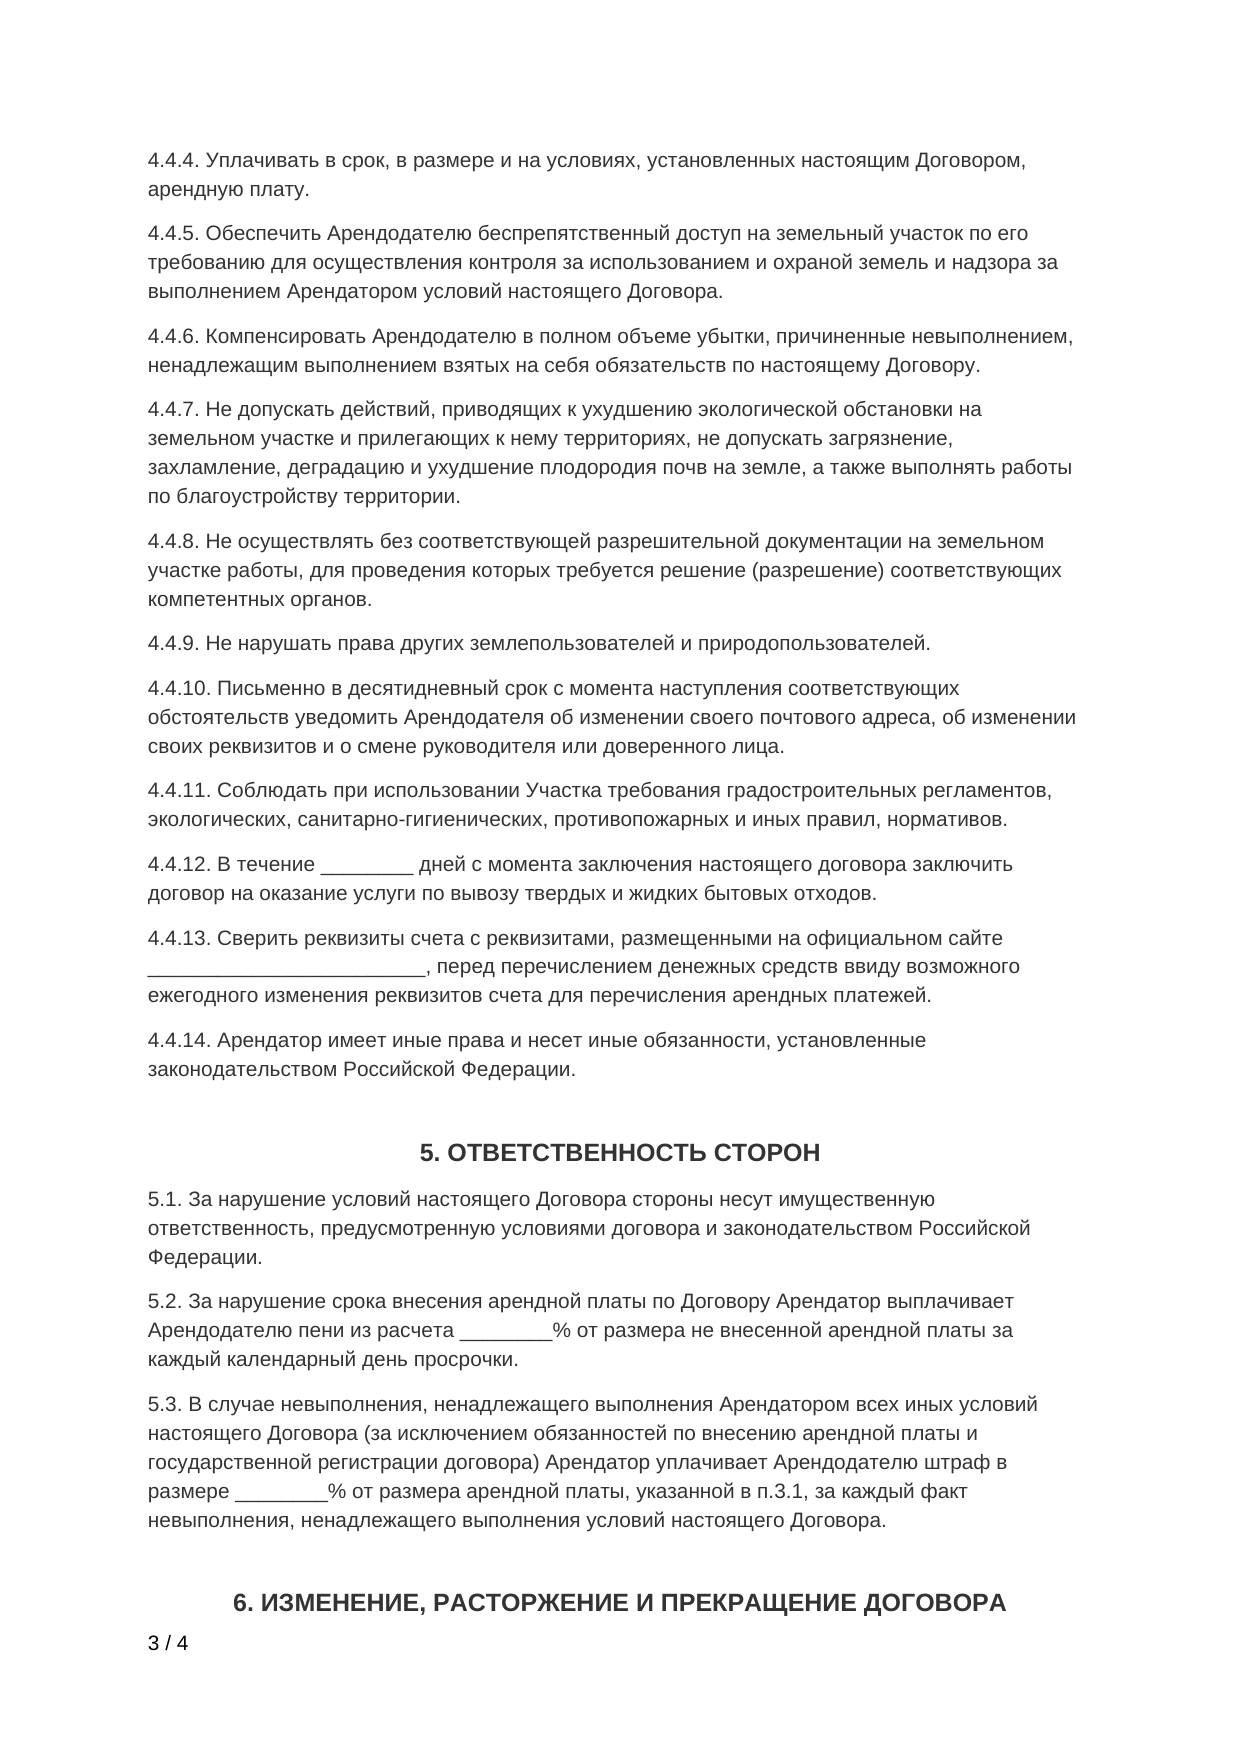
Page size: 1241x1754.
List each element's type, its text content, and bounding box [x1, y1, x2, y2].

text 4.4.7. Не допускать действий, приводящих к ухудшению экологической обстановки на земельном участке и прилегающих к нему территориях, не допускать загрязнение, захламление, деградацию и ухудшение плодородия почв на земле, а также выполнять работы по благоустройству территории. [148, 397, 1092, 508]
text 4.4.5. Обеспечить Арендодателю беспрепятственный доступ на земельный участок по его требованию для осуществления контроля за использованием и охраной земель и надзора за выполнением Арендатором условий настоящего Договора. [148, 221, 1092, 303]
text 5.1. За нарушение условий настоящего Договора стороны несут имущественную ответственность, предусмотренную условиями договора и законодательством Российской Федерации. [148, 1187, 1092, 1268]
text 4.4.14. Арендатор имеет иные права и несет иные обязанности, установленные законодательством Российской Федерации. [148, 1028, 1092, 1081]
text 5. ОТВЕТСТВЕННОСТЬ СТОРОН [148, 1138, 1092, 1167]
text 5.2. За нарушение срока внесения арендной платы по Договору Арендатор выплачивает Арендодателю пени из расчета ________% от размера не внесенной арендной платы за каждый календарный день просрочки. [148, 1289, 1092, 1371]
text 4.4.8. Не осуществлять без соответствующей разрешительной документации на земельном участке работы, для проведения которых требуется решение (разрешение) соответствующих компетентных органов. [148, 529, 1092, 611]
text 4.4.13. Сверить реквизиты счета с реквизитами, размещенными на официальном сайте ________________________, перед перечислением денежных средств ввиду возможного ежегодного изменения реквизитов счета для перечисления арендных платежей. [148, 925, 1092, 1007]
text 4.4.6. Компенсировать Арендодателю в полном объеме убытки, причиненные невыполнением, ненадлежащим выполнением взятых на себя обязательств по настоящему Договору. [148, 324, 1092, 377]
text 4.4.11. Соблюдать при использовании Участка требования градостроительных регламентов, экологических, санитарно-гигиенических, противопожарных и иных правил, нормативов. [148, 778, 1092, 831]
text 5.3. В случае невыполнения, ненадлежащего выполнения Арендатором всех иных условий настоящего Договора (за исключением обязанностей по внесению арендной платы и государственной регистрации договора) Арендатор уплачивает Арендодателю штраф в размере ________% от размера арендной платы, указанной в п.3.1, за каждый факт невыполнения, ненадлежащего выполнения условий настоящего Договора. [148, 1392, 1092, 1531]
text 4.4.10. Письменно в десятидневный срок с момента наступления соответствующих обстоятельств уведомить Арендодателя об изменении своего почтового адреса, об изменении своих реквизитов и о смене руководителя или доверенного лица. [148, 676, 1092, 758]
text 4.4.12. В течение ________ дней с момента заключения настоящего договора заключить договор на оказание услуги по вывозу твердых и жидких бытовых отходов. [148, 852, 1092, 905]
text 4.4.4. Уплачивать в срок, в размере и на условиях, установленных настоящим Договором, арендную плату. [148, 148, 1092, 201]
text 6. ИЗМЕНЕНИЕ, РАСТОРЖЕНИЕ И ПРЕКРАЩЕНИЕ ДОГОВОРА [148, 1588, 1092, 1617]
text 4.4.9. Не нарушать права других землепользователей и природопользователей. [148, 631, 1092, 655]
